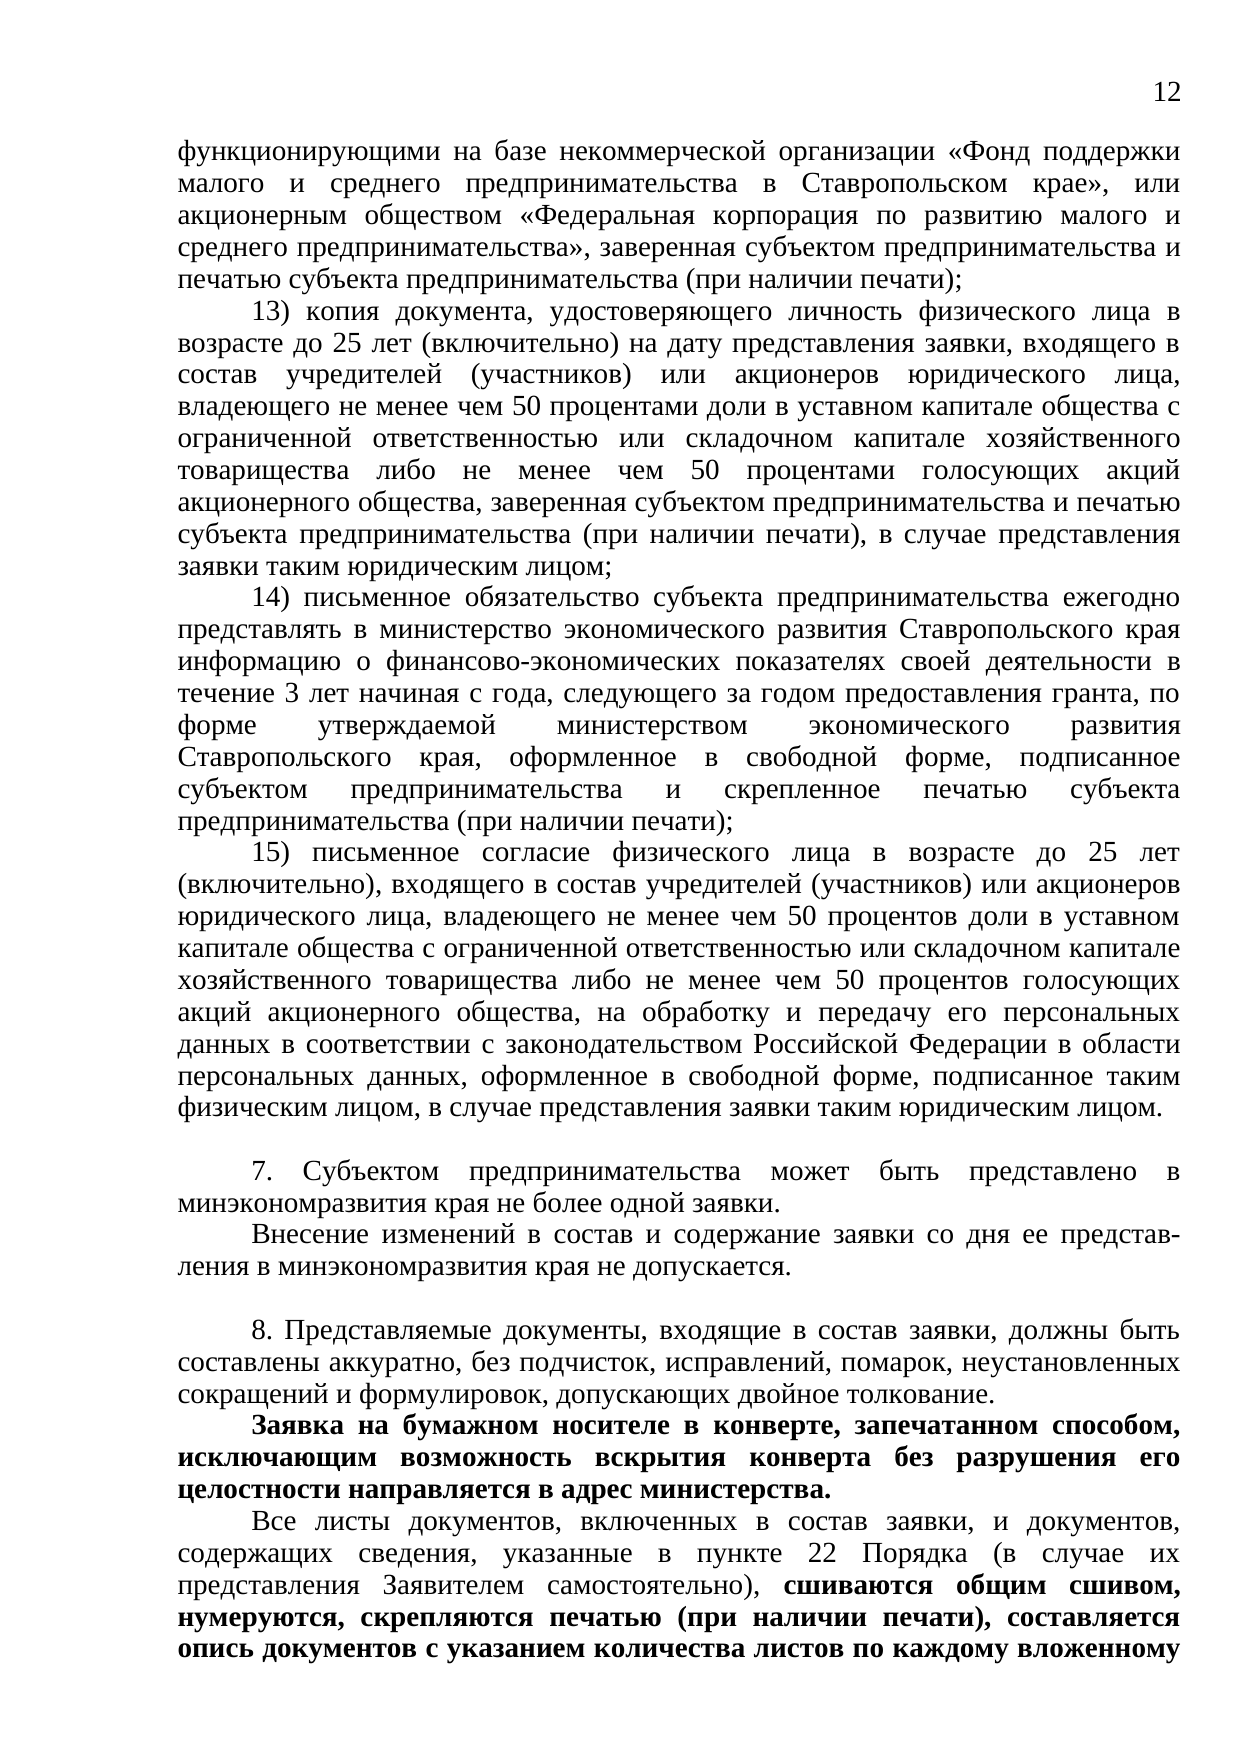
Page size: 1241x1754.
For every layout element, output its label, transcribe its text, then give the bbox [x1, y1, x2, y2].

title Заявка на бумажном носителе в конверте, запечатанном способом, исключающим возможность вскрытия конверта без разрушения его целостности направляется в адрес министерства. [177, 1409, 1181, 1505]
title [177, 1505, 1181, 1664]
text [177, 135, 1181, 294]
title 8. Представляемые документы, входящие в состав заявки, должны быть составлены аккуратно, без подчисток, исправлений, помарок, неустановленных сокращений и формулировок, допускающих двойное толкование. [177, 1314, 1181, 1409]
text 14) письменное обязательство субъекта предпринимательства ежегодно представлять в министерство экономического развития Ставропольского края информацию о финансово-экономических показателях своей деятельности в течение 3 лет начиная с года, следующего за годом предоставления гранта, по форме утверждаемой министерством экономического развития Ставропольского края, оформленное в свободной форме, подписанное субъектом предпринимательства и скрепленное печатью субъекта предпринимательства (при наличии печати); [177, 581, 1181, 836]
text 7. Субъектом предпринимательства может быть представлено в минэкономразвития края не более одной заявки. [177, 1155, 1181, 1218]
text 13) копия документа, удостоверяющего личность физического лица в возрасте до 25 лет (включительно) на дату представления заявки, входящего в состав учредителей (участников) или акционеров юридического лица, владеющего не менее чем 50 процентами доли в уставном капитале общества с ограниченной ответственностью или складочном капитале хозяйственного товарищества либо не менее чем 50 процентами голосующих акций акционерного общества, заверенная субъектом предпринимательства и печатью субъекта предпринимательства (при наличии печати), в случае представления заявки таким юридическим лицом; [177, 294, 1181, 581]
text Внесение изменений в состав и содержание заявки со дня ее представ-ления в минэкономразвития края не допускается. [177, 1218, 1181, 1282]
text 15) письменное согласие физического лица в возрасте до 25 лет (включительно), входящего в состав учредителей (участников) или акционеров юридического лица, владеющего не менее чем 50 процентов доли в уставном капитале общества с ограниченной ответственностью или складочном капитале хозяйственного товарищества либо не менее чем 50 процентов голосующих акций акционерного общества, на обработку и передачу его персональных данных в соответствии с законодательством Российской Федерации в области персональных данных, оформленное в свободной форме, подписанное таким физическим лицом, в случае представления заявки таким юридическим лицом. [177, 836, 1181, 1123]
